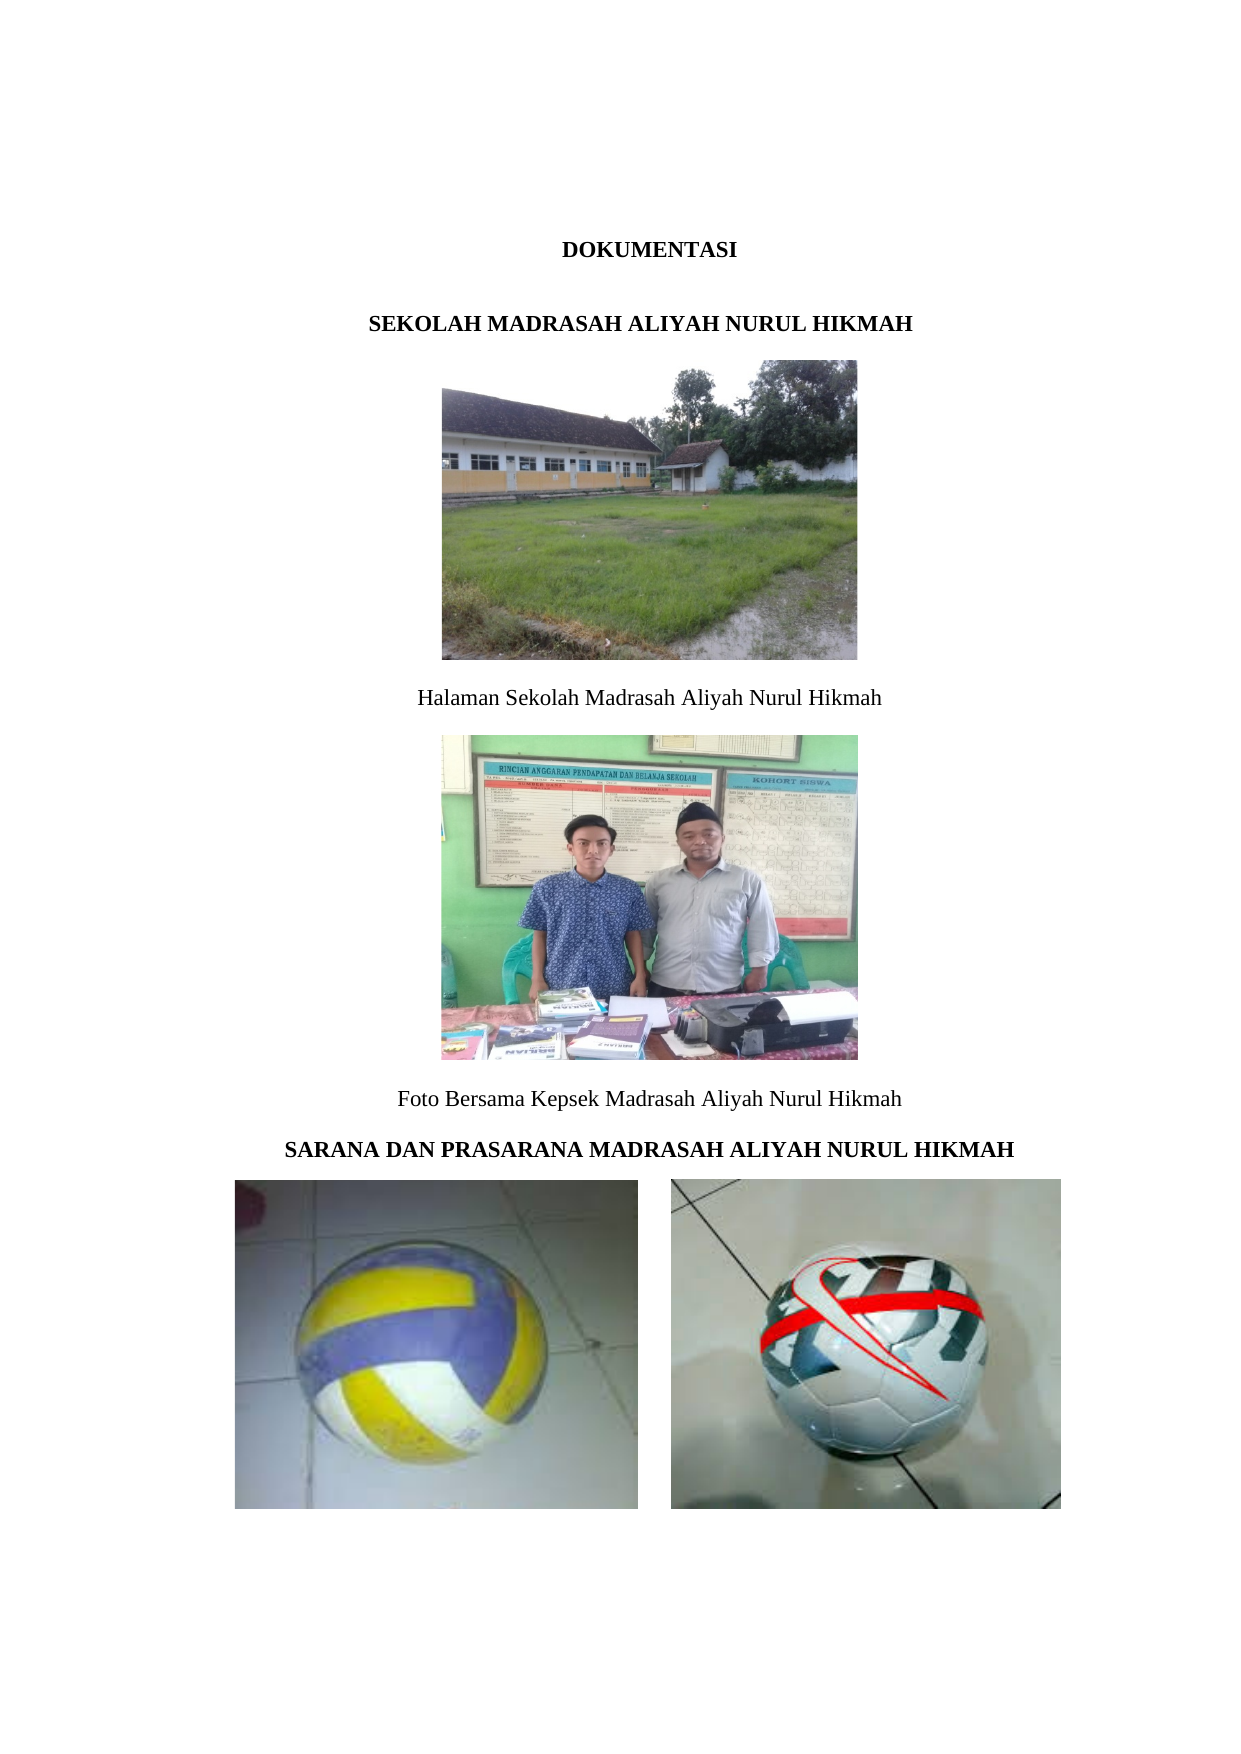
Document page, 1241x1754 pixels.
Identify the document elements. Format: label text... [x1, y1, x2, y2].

picture [441, 360, 858, 660]
picture [234, 1180, 638, 1509]
text SARANA DAN PRASARANA MADRASAH ALIYAH NURUL HIKMAH [236, 1136, 1063, 1162]
text SEKOLAH MADRASAH ALIYAH NURUL HIKMAH [218, 310, 1063, 336]
text DOKUMENTASI [236, 236, 1063, 263]
picture [441, 735, 858, 1060]
text Halaman Sekolah Madrasah Aliyah Nurul Hikmah [236, 684, 1063, 711]
picture [671, 1179, 1061, 1509]
text Foto Bersama Kepsek Madrasah Aliyah Nurul Hikmah [236, 1085, 1063, 1111]
